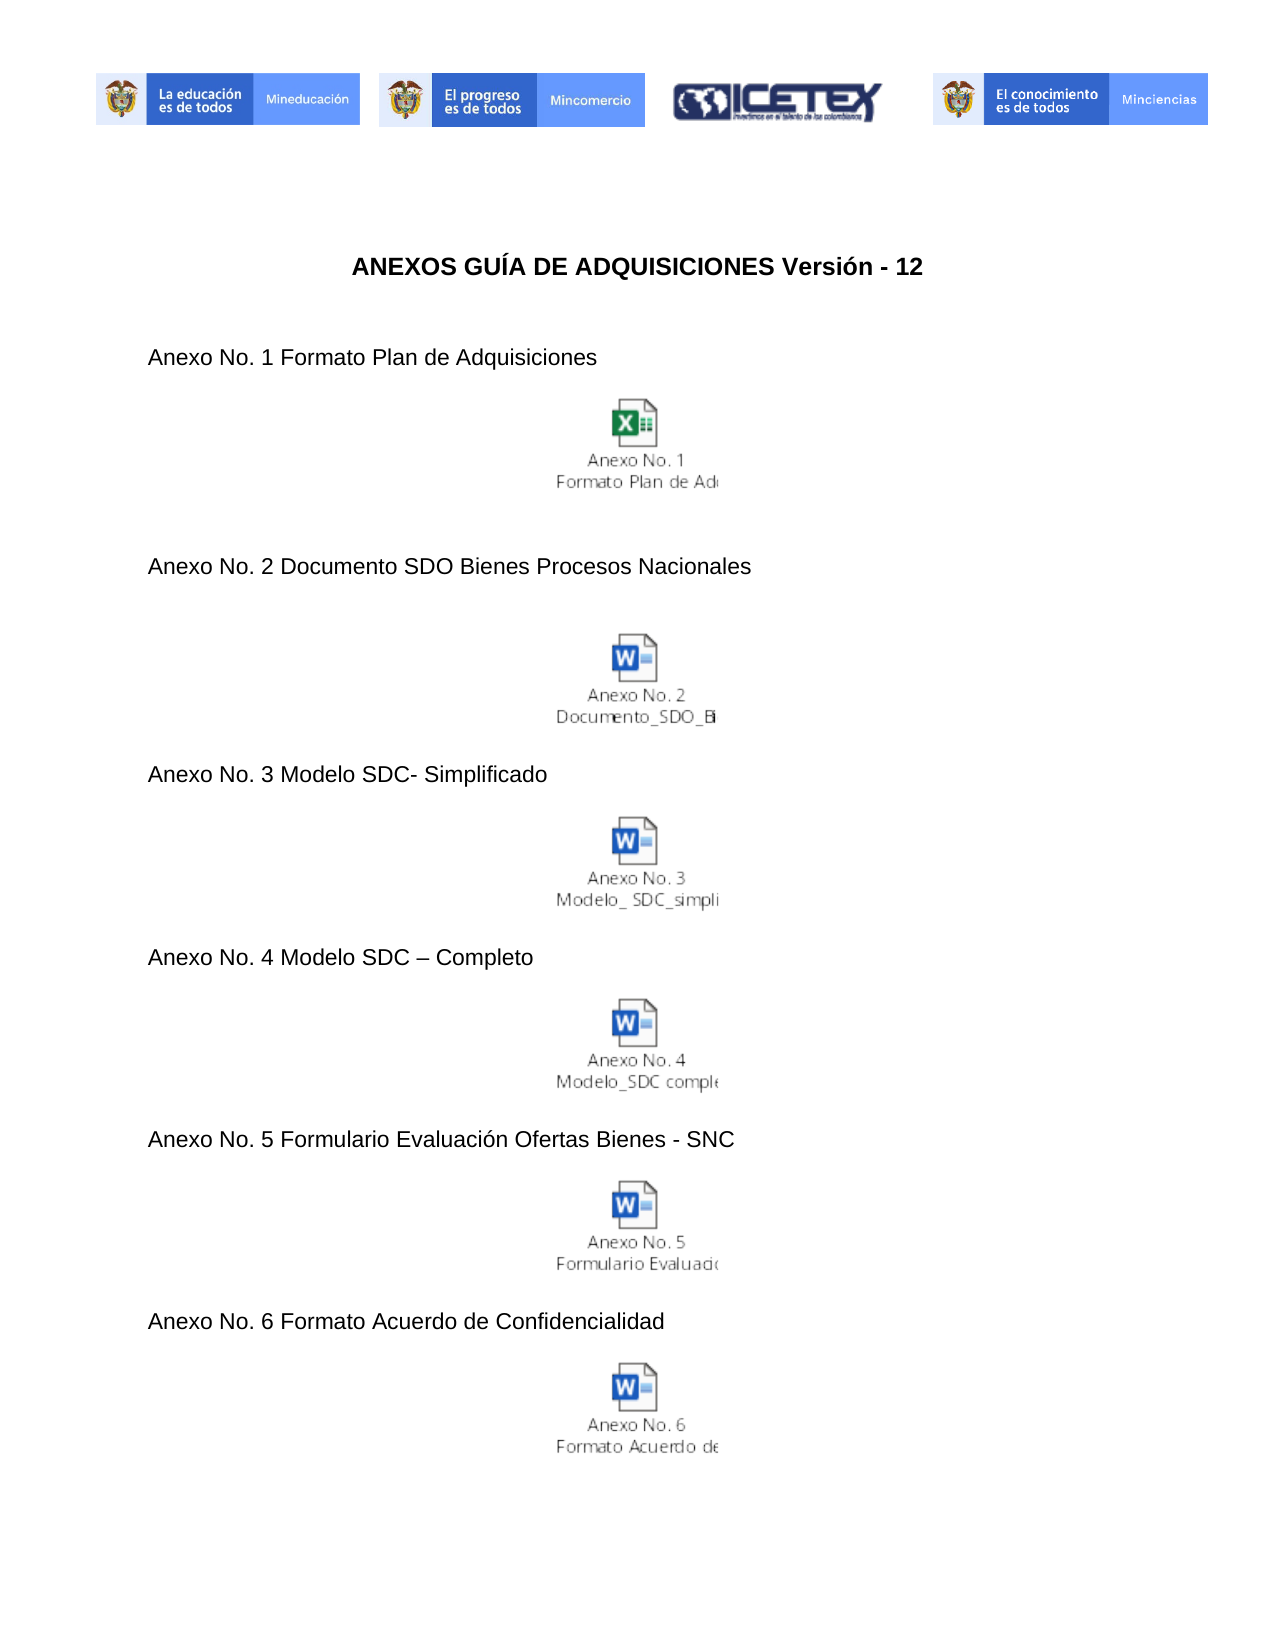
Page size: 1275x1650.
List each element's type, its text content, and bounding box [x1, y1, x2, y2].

picture [662, 14, 898, 174]
text Anexo No. 2 Documento SDO Bienes Procesos Nacionales [148, 553, 1127, 579]
text Anexo No. 4 Modelo SDC – Completo [148, 944, 1127, 970]
text Anexo No. 3 Modelo SDC- Simplificado [148, 761, 1127, 788]
text Anexo No. 5 Formulario Evaluación Ofertas Bienes - SNC [148, 1126, 1127, 1152]
subtitle ANEXOS GUÍA DE ADQUISICIONES Versión - 12 [148, 251, 1127, 280]
text Anexo No. 1 Formato Plan de Adquisiciones [148, 344, 1127, 370]
picture [933, 73, 1208, 125]
picture [96, 73, 360, 125]
text Anexo No. 6 Formato Acuerdo de Confidencialidad [148, 1308, 1127, 1334]
picture [379, 73, 645, 127]
